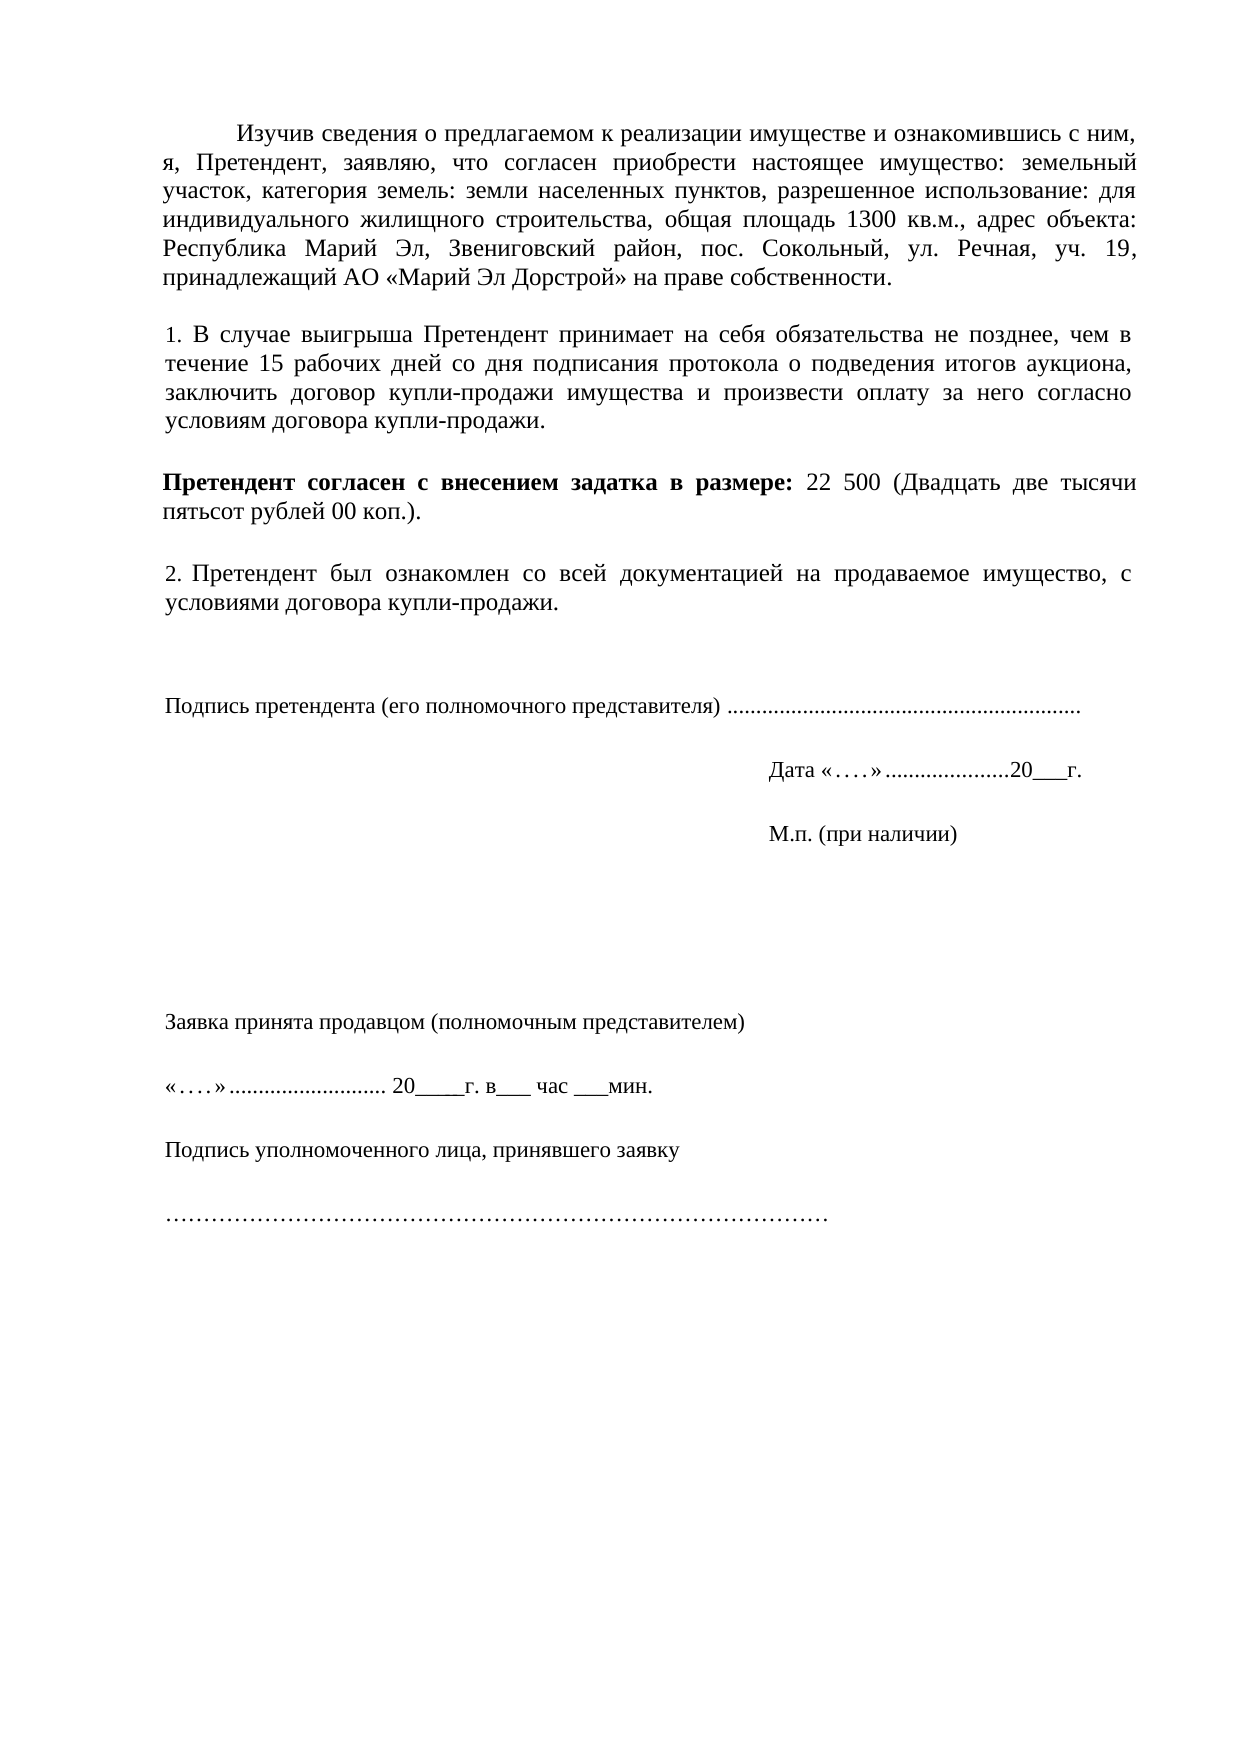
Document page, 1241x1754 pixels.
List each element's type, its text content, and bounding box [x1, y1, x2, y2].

text Изучив сведения о предлагаемом к реализации имуществе и ознакомившись с ним, я, Претендент, заявляю, что согласен приобрести настоящее имущество: земельный участок, категория земель: земли населенных пунктов, разрешенное использование: для индивидуального жилищного строительства, общая площадь 1300 кв.м., адрес объекта: Республика Марий Эл, Звениговский район, пос. Сокольный, ул. Речная, уч. 19, принадлежащий АО «Марий Эл Дорстрой» на праве собственности. [162, 118, 1137, 291]
list Претендент был ознакомлен со всей документацией на продаваемое имущество, с условиями договора купли-продажи. [165, 558, 1133, 615]
text М.п. (при наличии) [769, 807, 1137, 850]
text Подпись претендента (его полномочного представителя) [164, 679, 1137, 722]
text Дата «....» 20___г. [769, 743, 1137, 786]
text Заявка принята продавцом (полномочным представителем) [164, 995, 1137, 1038]
text «....» 20__ г. в___ час ___мин. [164, 1059, 1137, 1102]
list В случае выигрыша Претендент принимает на себя обязательства не позднее, чем в течение 15 рабочих дней со дня подписания протокола о подведения итогов аукциона, заключить договор купли-продажи имущества и произвести оплату за него согласно условиям договора купли-продажи. [165, 319, 1133, 434]
text Подпись уполномоченного лица, принявшего заявку [164, 1123, 1137, 1166]
text Претендент согласен с внесением задатка в размере: 22 500 (Двадцать две тысячи пятьсот рублей 00 коп.). [162, 467, 1137, 525]
text …………………………………………………………………………… [164, 1187, 1137, 1230]
